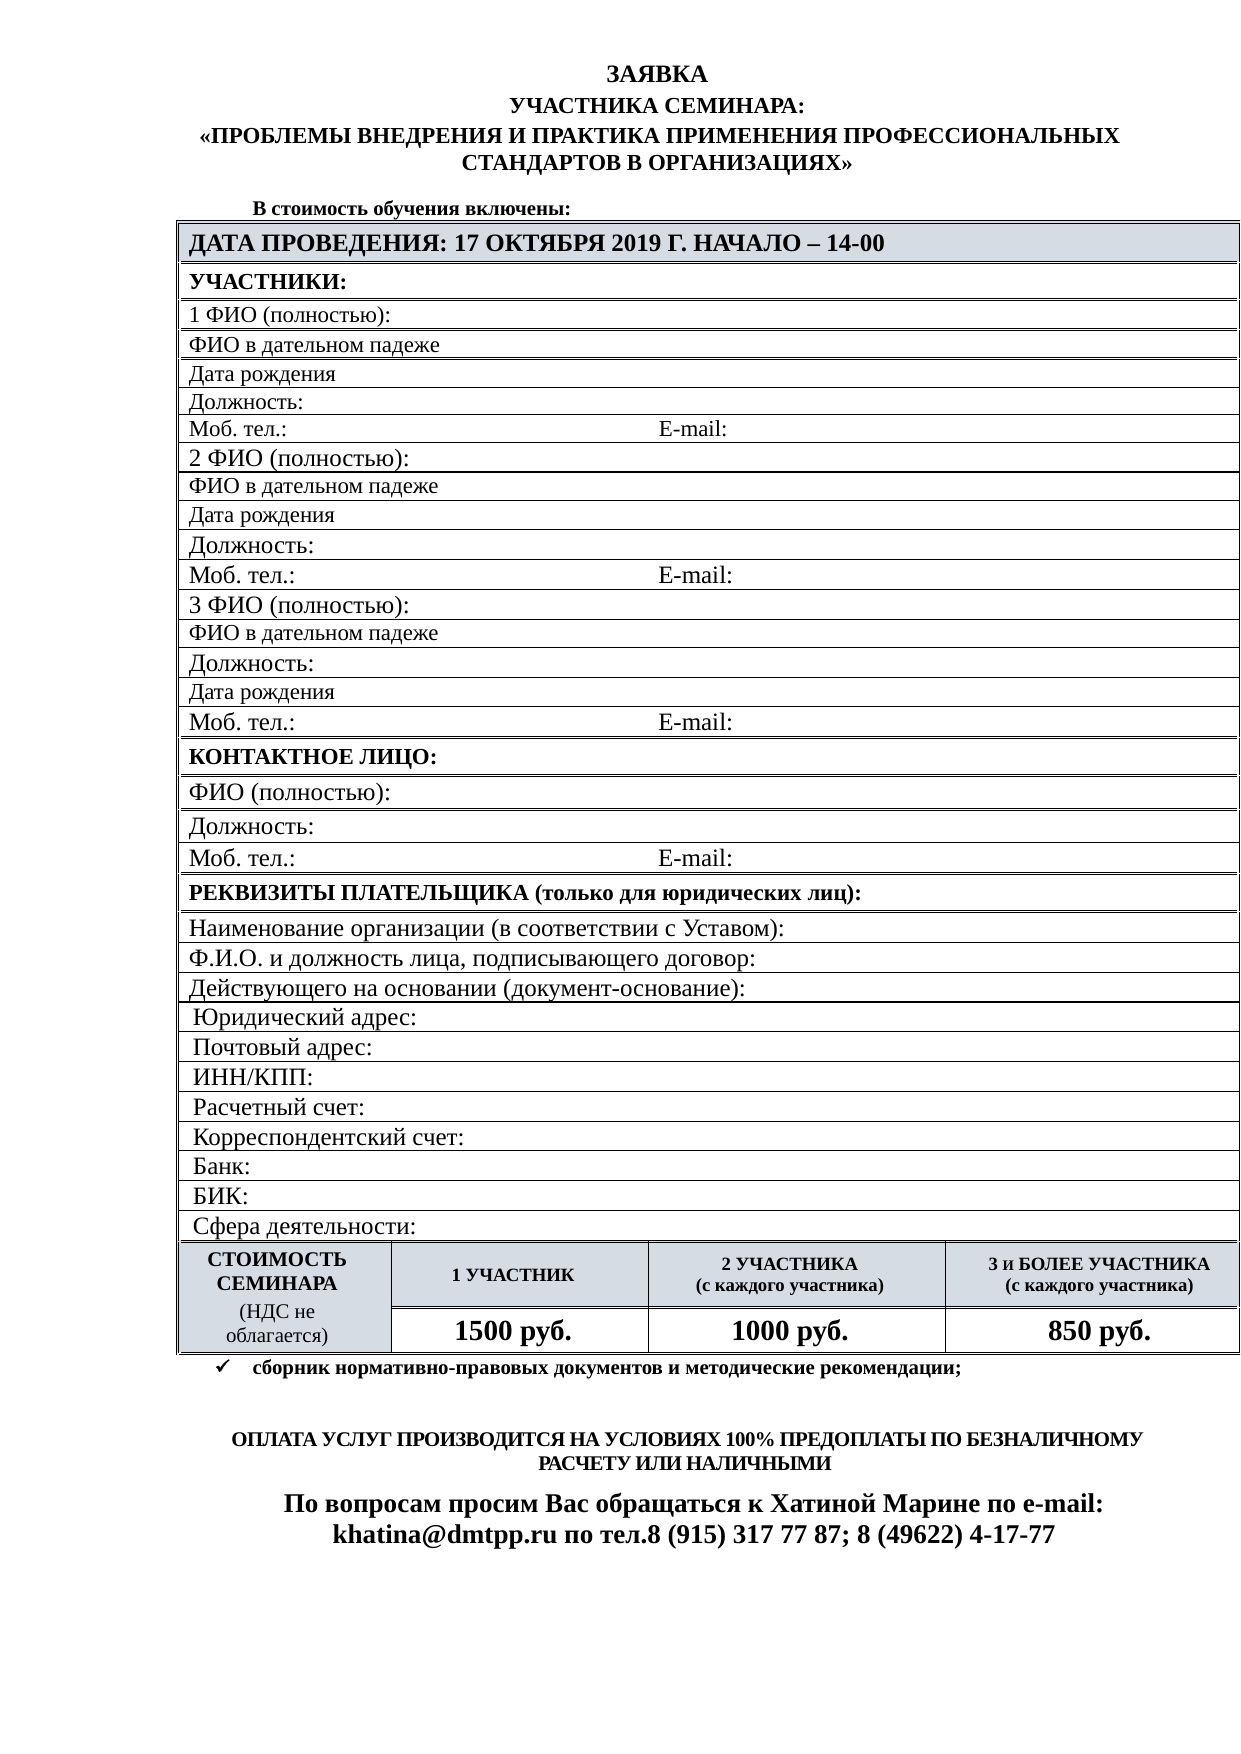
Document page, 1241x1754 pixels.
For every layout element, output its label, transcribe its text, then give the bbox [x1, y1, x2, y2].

table_cell ФИО в дательном падеже [179, 473, 1239, 500]
text Оплата услуг производится на условиях 100% предоплаты по безналичному расчету или наличными [218, 1427, 1152, 1475]
table_cell Контактное лицо: [179, 736, 1239, 773]
table_cell Корреспондентский счет: [179, 1122, 1239, 1150]
table_cell 2 ФИО (полностью): [179, 443, 1239, 471]
table_cell Моб. тел.: E-mail: [179, 560, 1239, 589]
table_cell Юридический адрес: [179, 1003, 1239, 1031]
table_cell Действующего на основании (документ-основание): [179, 973, 1239, 1001]
table_cell БИК: [179, 1181, 1239, 1210]
table_cell Расчетный счет: [179, 1092, 1239, 1121]
table_cell Моб. тел.: E-mail: [179, 415, 1239, 442]
table_cell СТОИМОСТЬ семинара (НДС не облагается) [179, 1240, 391, 1352]
table_cell Ф.И.О. и должность лица, подписывающего договор: [179, 943, 1239, 972]
table_cell 1 ФИО (полностью): [177, 298, 1240, 328]
table_cell Должность: [177, 808, 1240, 842]
table_cell ИНН/КПП: [179, 1062, 1239, 1091]
table_cell Сфера деятельности: [179, 1211, 1239, 1240]
table_cell Должность: [179, 530, 1239, 559]
table_cell ФИО в дательном падеже [177, 328, 1240, 357]
text По вопросам просим Вас обращаться к Хатиной Марине по e-mail: khatina@dmtpp.ru по тел.8 (915) 317 77 87; 8 (49622) 4-17-77 [236, 1487, 1152, 1549]
table_cell ФИО в дательном падеже [179, 620, 1239, 647]
text ЗаявКа [177, 59, 1137, 88]
table_cell Участники: [179, 261, 1239, 298]
table_cell Моб. тел.: E-mail: [179, 843, 1239, 872]
table_cell 3 и более участника (с каждого участника) [946, 1240, 1239, 1306]
table_cell 1 участник [392, 1243, 648, 1306]
table_cell 1500 руб. [392, 1309, 648, 1352]
table_cell РЕКВИЗИТЫ ПЛАТЕЛЬЩИКА (только для юридических лиц): [177, 872, 1240, 910]
table_cell Наименование организации (в соответствии с Уставом): [177, 910, 1240, 942]
list сборник нормативно-правовых документов и методические рекомендации; [215, 1355, 1137, 1379]
table_cell 2 участника (с каждого участника) [649, 1243, 945, 1306]
text участника семинара: [177, 92, 1137, 118]
table_header ДАТА проведения: 17 октября 2019 г. Начало – 14-00 [179, 224, 1239, 261]
table_cell 1000 руб. [649, 1309, 945, 1352]
table_cell ФИО (полностью): [179, 774, 1239, 808]
table_cell Дата рождения [177, 357, 1240, 387]
table_cell Должность: [179, 388, 1239, 414]
table_cell Банк: [179, 1151, 1239, 1180]
table_cell Дата рождения [179, 678, 1239, 706]
table_cell Моб. тел.: E-mail: [179, 707, 1239, 736]
table_cell Должность: [179, 648, 1239, 677]
table_cell 3 ФИО (полностью): [179, 590, 1239, 618]
table_cell Почтовый адрес: [179, 1032, 1239, 1061]
list В стоимость обучения включены: [252, 196, 1137, 220]
table_cell Дата рождения [179, 501, 1239, 529]
text «Проблемы внедрения и практика применения профессиональных стандартов в организациях» [177, 122, 1137, 175]
table_cell 850 руб. [946, 1306, 1240, 1352]
